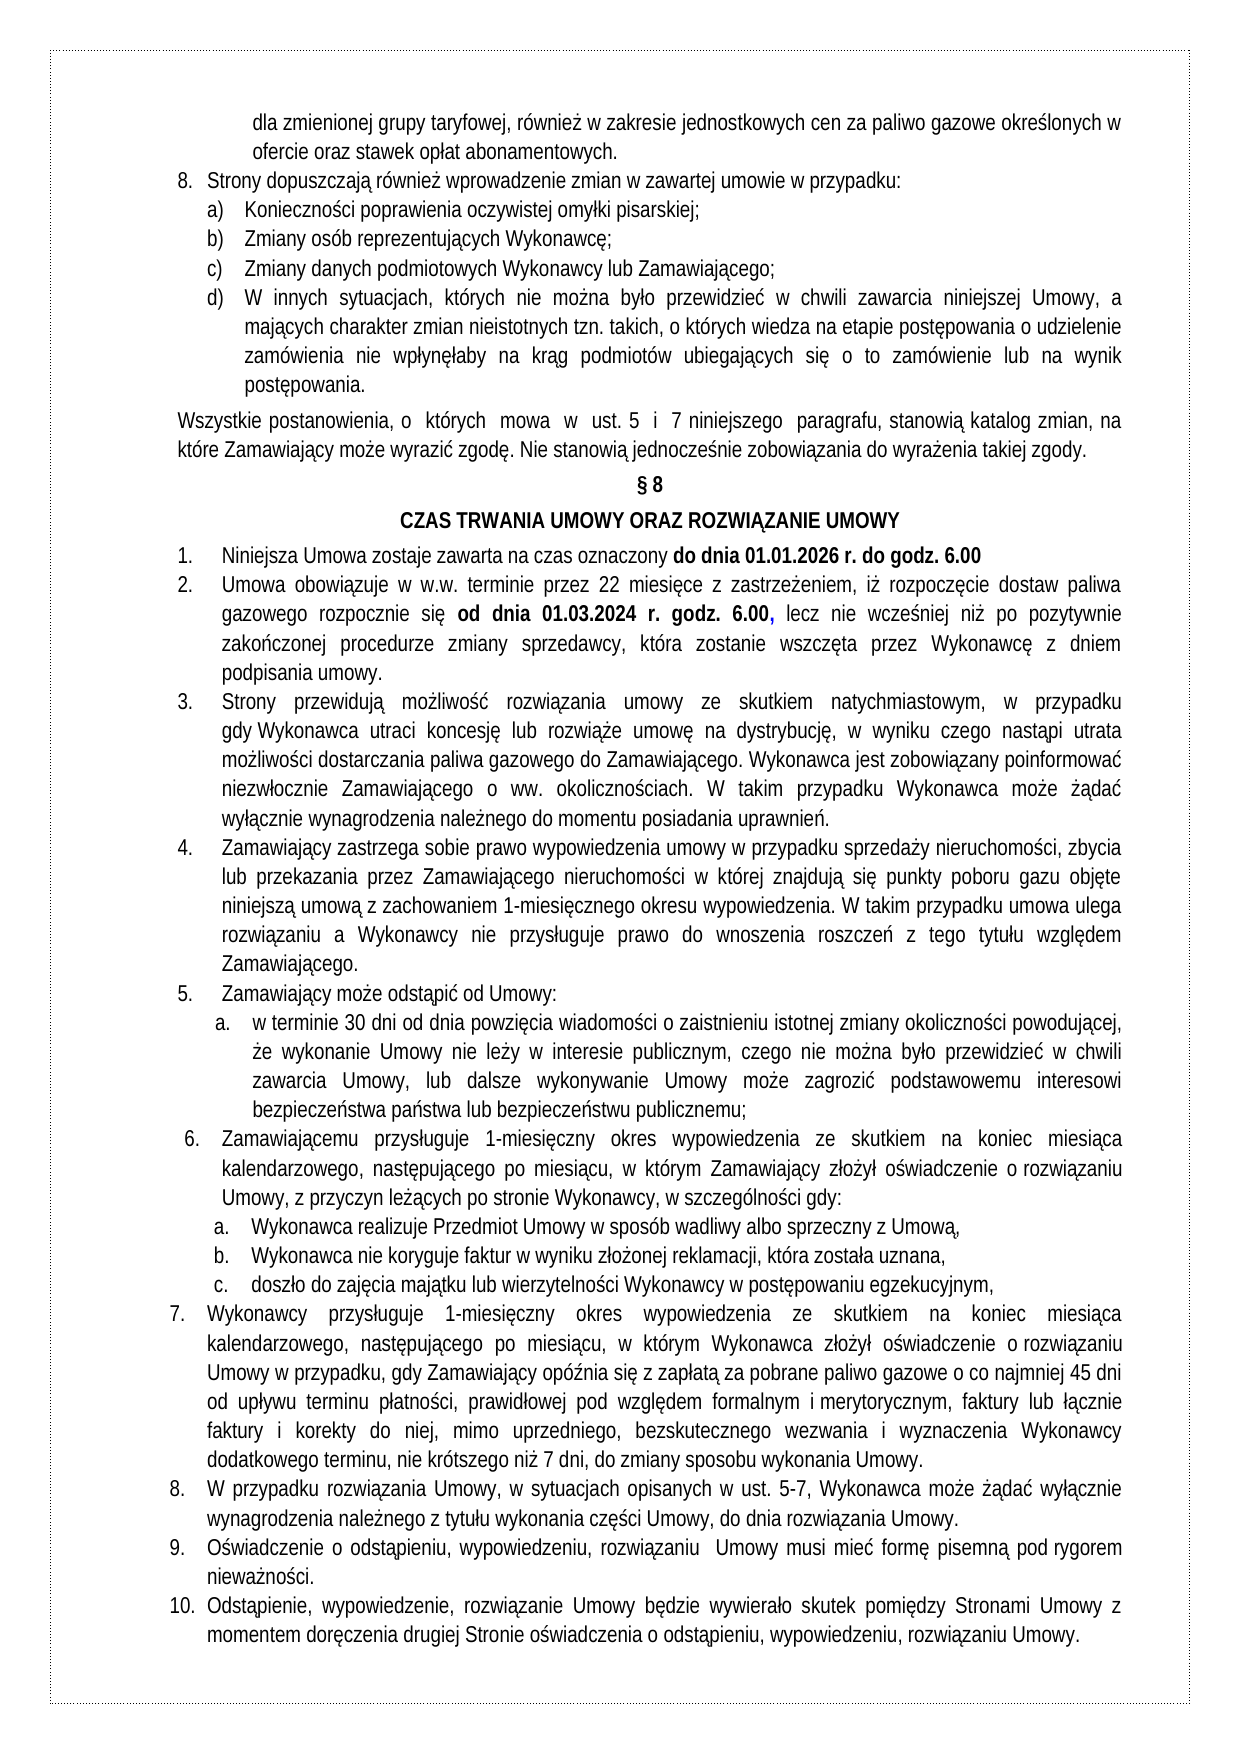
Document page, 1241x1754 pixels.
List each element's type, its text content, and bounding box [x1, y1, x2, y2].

list Niniejsza Umowa zostaje zawarta na czas oznaczony do dnia 01.01.2026 r. do godz. 6.00 [177, 540, 1122, 569]
text § 8 [177, 469, 1122, 498]
list Wykonawcy przysługuje 1-miesięczny okres wypowiedzenia ze skutkiem na koniec miesiąca kalendarzowego, następującego po miesiącu, w którym Wykonawca złożył oświadczenie o rozwiązaniu Umowy w przypadku, gdy Zamawiający opóźnia się z zapłatą za pobrane paliwo gazowe o co najmniej 45 dni od upływu terminu płatności, prawidłowej pod względem formalnym i merytorycznym, faktury lub łącznie faktury i korekty do niej, mimo uprzedniego, bezskutecznego wezwania i wyznaczenia Wykonawcy dodatkowego terminu, nie krótszego niż 7 dni, do zmiany sposobu wykonania Umowy. [169, 1298, 1122, 1473]
list Strony przewidują możliwość rozwiązania umowy ze skutkiem natychmiastowym, w przypadku gdy Wykonawca utraci koncesję lub rozwiąże umowę na dystrybucję, w wyniku czego nastąpi utrata możliwości dostarczania paliwa gazowego do Zamawiającego. Wykonawca jest zobowiązany poinformować niezwłocznie Zamawiającego o ww. okolicznościach. W takim przypadku Wykonawca może żądać wyłącznie wynagrodzenia należnego do momentu posiadania uprawnień. [177, 686, 1122, 832]
list Odstąpienie, wypowiedzenie, rozwiązanie Umowy będzie wywierało skutek pomiędzy Stronami Umowy z momentem doręczenia drugiej Stronie oświadczenia o odstąpieniu, wypowiedzeniu, rozwiązaniu Umowy. [169, 1590, 1122, 1648]
list Strony dopuszczają również wprowadzenie zmian w zawartej umowie w przypadku: [177, 165, 1122, 194]
list Zamawiający może odstąpić od Umowy: [177, 978, 1122, 1007]
list Zamawiającemu przysługuje 1-miesięczny okres wypowiedzenia ze skutkiem na koniec miesiąca kalendarzowego, następującego po miesiącu, w którym Zamawiający złożył oświadczenie o rozwiązaniu Umowy, z przyczyn leżących po stronie Wykonawcy, w szczególności gdy: [184, 1123, 1122, 1211]
list W przypadku rozwiązania Umowy, w sytuacjach opisanych w ust. 5-7, Wykonawca może żądać wyłącznie wynagrodzenia należnego z tytułu wykonania części Umowy, do dnia rozwiązania Umowy. [169, 1473, 1122, 1532]
text CZAS TRWANIA UMOWY ORAZ ROZWIĄZANIE UMOWY [177, 505, 1122, 534]
list Zamawiający zastrzega sobie prawo wypowiedzenia umowy w przypadku sprzedaży nieruchomości, zbycia lub przekazania przez Zamawiającego nieruchomości w której znajdują się punkty poboru gazu objęte niniejszą umową z zachowaniem 1-miesięcznego okresu wypowiedzenia. W takim przypadku umowa ulega rozwiązaniu a Wykonawcy nie przysługuje prawo do wnoszenia roszczeń z tego tytułu względem Zamawiającego. [177, 832, 1122, 978]
list Wykonawca realizuje Przedmiot Umowy w sposób wadliwy albo sprzeczny z Umową, [214, 1211, 1122, 1240]
list Zmiany danych podmiotowych Wykonawcy lub Zamawiającego; [207, 253, 1122, 282]
list Konieczności poprawienia oczywistej omyłki pisarskiej; [207, 194, 1122, 223]
list Oświadczenie o odstąpieniu, wypowiedzeniu, rozwiązaniu Umowy musi mieć formę pisemną pod rygorem nieważności. [169, 1532, 1122, 1590]
list W innych sytuacjach, których nie można było przewidzieć w chwili zawarcia niniejszej Umowy, a mających charakter zmian nieistotnych tzn. takich, o których wiedza na etapie postępowania o udzielenie zamówienia nie wpłynęłaby na krąg podmiotów ubiegających się o to zamówienie lub na wynik postępowania. [207, 282, 1122, 398]
list Zmiany osób reprezentujących Wykonawcę; [207, 223, 1122, 253]
list Wykonawca nie koryguje faktur w wyniku złożonej reklamacji, która została uznana, [214, 1240, 1122, 1269]
list doszło do zajęcia majątku lub wierzytelności Wykonawcy w postępowaniu egzekucyjnym, [214, 1269, 1122, 1298]
list w terminie 30 dni od dnia powzięcia wiadomości o zaistnieniu istotnej zmiany okoliczności powodującej, że wykonanie Umowy nie leży w interesie publicznym, czego nie można było przewidzieć w chwili zawarcia Umowy, lub dalsze wykonywanie Umowy może zagrozić podstawowemu interesowi bezpieczeństwa państwa lub bezpieczeństwu publicznemu; [215, 1007, 1122, 1123]
text Wszystkie postanowienia, o których mowa w ust. 5 i 7 niniejszego paragrafu, stanowią katalog zmian, na które Zamawiający może wyrazić zgodę. Nie stanowią jednocześnie zobowiązania do wyrażenia takiej zgody. [177, 405, 1122, 463]
list Umowa obowiązuje w w.w. terminie przez 22 miesięce z zastrzeżeniem, iż rozpoczęcie dostaw paliwa gazowego rozpocznie się od dnia 01.03.2024 r. godz. 6.00, lecz nie wcześniej niż po pozytywnie zakończonej procedurze zmiany sprzedawcy, która zostanie wszczęta przez Wykonawcę z dniem podpisania umowy. [177, 569, 1122, 686]
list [215, 107, 1122, 165]
